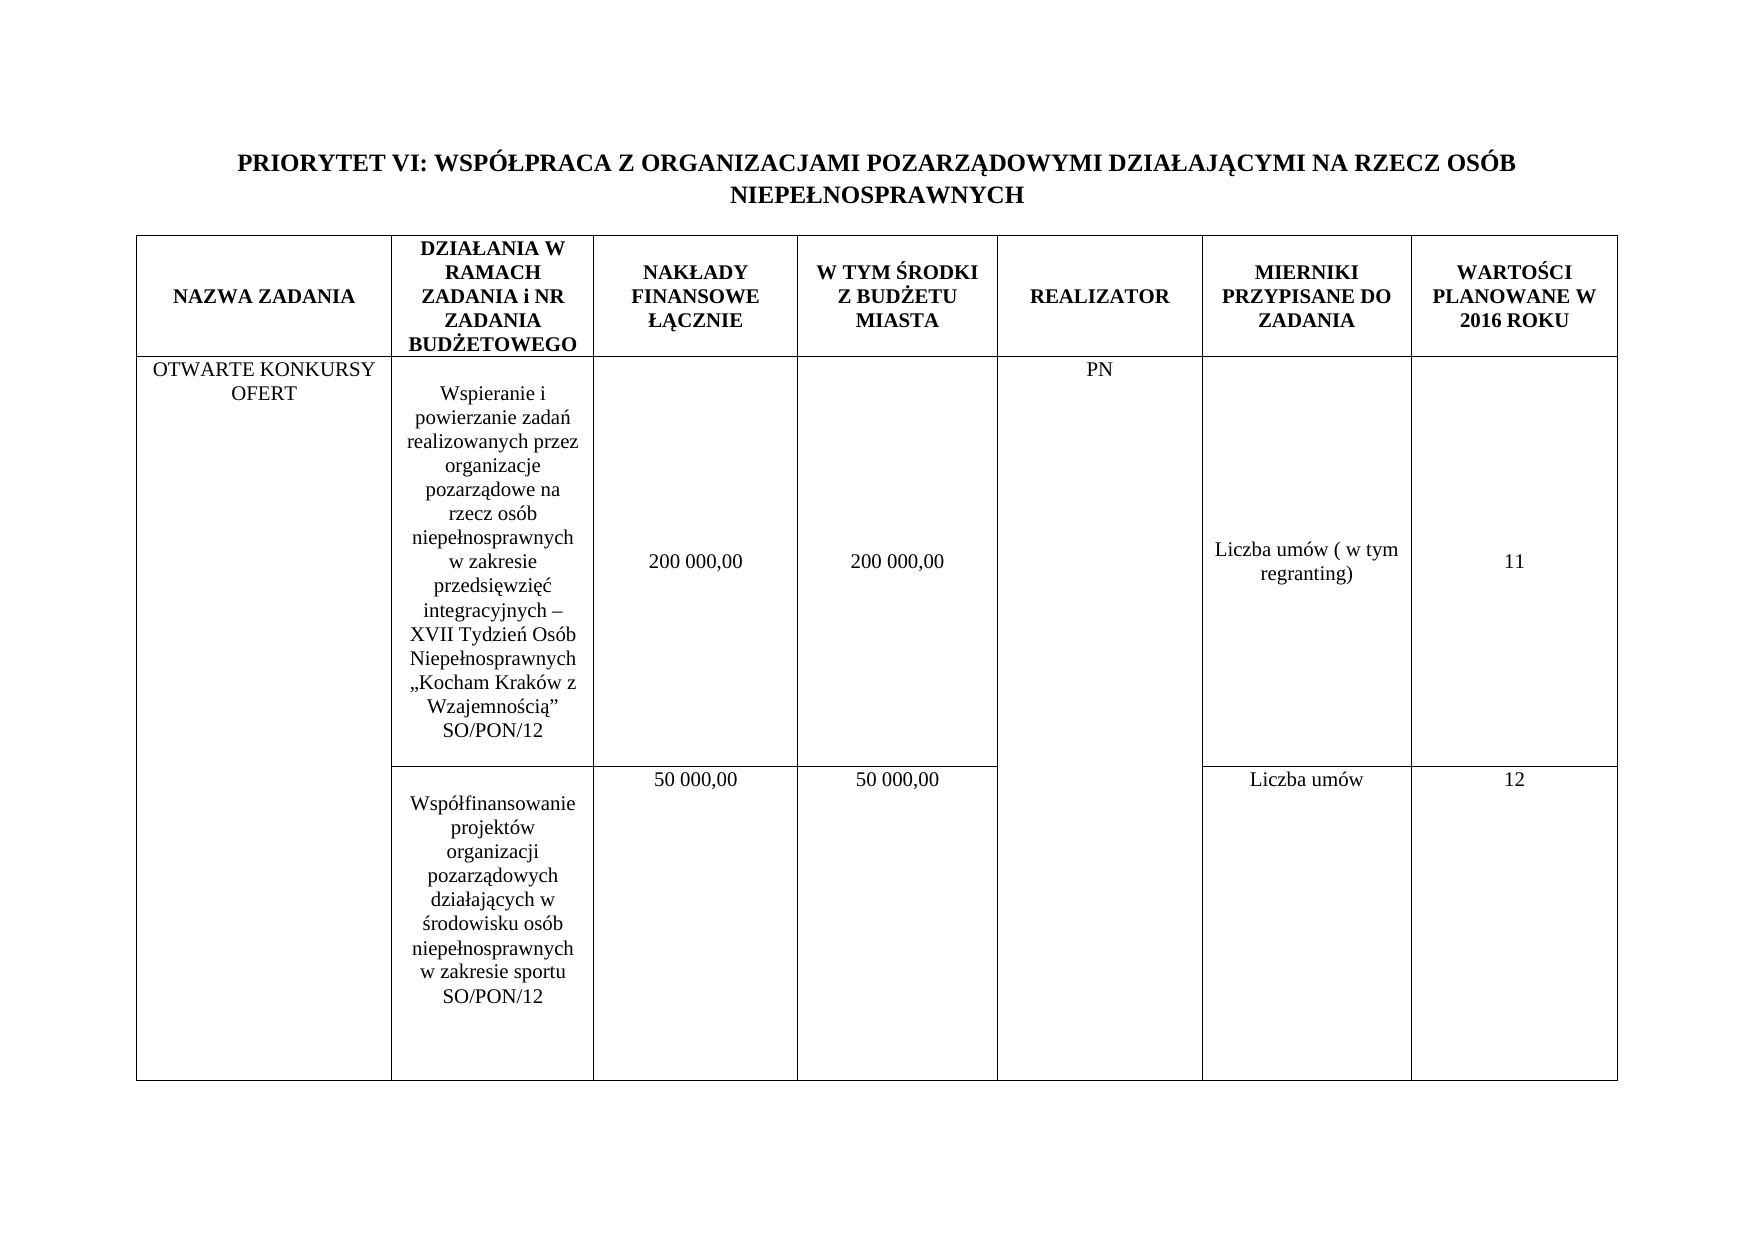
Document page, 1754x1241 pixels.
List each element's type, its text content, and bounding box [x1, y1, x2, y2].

table_cell Wspieranie i powierzanie zadań realizowanych przez organizacje pozarządowe na rzecz osób niepełnosprawnych w zakresie przedsięwzięć integracyjnych – XVII Tydzień Osób Niepełnosprawnych „Kocham Kraków z Wzajemnością” SO/PON/12 [392, 357, 593, 766]
table_cell OTWARTE KONKURSY OFERT [137, 357, 391, 1080]
table_cell Współfinansowanie projektów organizacji pozarządowych działających w środowisku osób niepełnosprawnych w zakresie sportu SO/PON/12 [392, 767, 593, 1080]
table_cell 12 [1412, 767, 1617, 1080]
table_cell 200 000,00 [798, 357, 997, 766]
table_cell 11 [1412, 357, 1617, 766]
text PRIORYTET VI: WSPÓŁPRACA Z ORGANIZACJAMI POZARZĄDOWYMI DZIAŁAJĄCYMI NA RZECZ OSÓB NIEPEŁNOSPRAWNYCH [148, 148, 1606, 209]
table_header W TYM ŚRODKI Z BUDŻETU MIASTA [798, 236, 997, 356]
table_header NAZWA ZADANIA [137, 236, 391, 356]
table_header DZIAŁANIA W RAMACH ZADANIA i NR ZADANIA BUDŻETOWEGO [392, 236, 593, 356]
table_header MIERNIKI PRZYPISANE DO ZADANIA [1203, 236, 1411, 356]
table_cell Liczba umów [1203, 767, 1411, 1080]
table_cell 50 000,00 [594, 767, 797, 1080]
table_cell PN [998, 357, 1202, 1080]
table_header REALIZATOR [998, 236, 1202, 356]
table_cell Liczba umów ( w tym regranting) [1203, 357, 1411, 766]
table_header NAKŁADY FINANSOWE ŁĄCZNIE [594, 236, 797, 356]
table_cell 50 000,00 [798, 767, 997, 1080]
table_cell 200 000,00 [594, 357, 797, 766]
table_header WARTOŚCI PLANOWANE W 2016 ROKU [1412, 236, 1617, 356]
